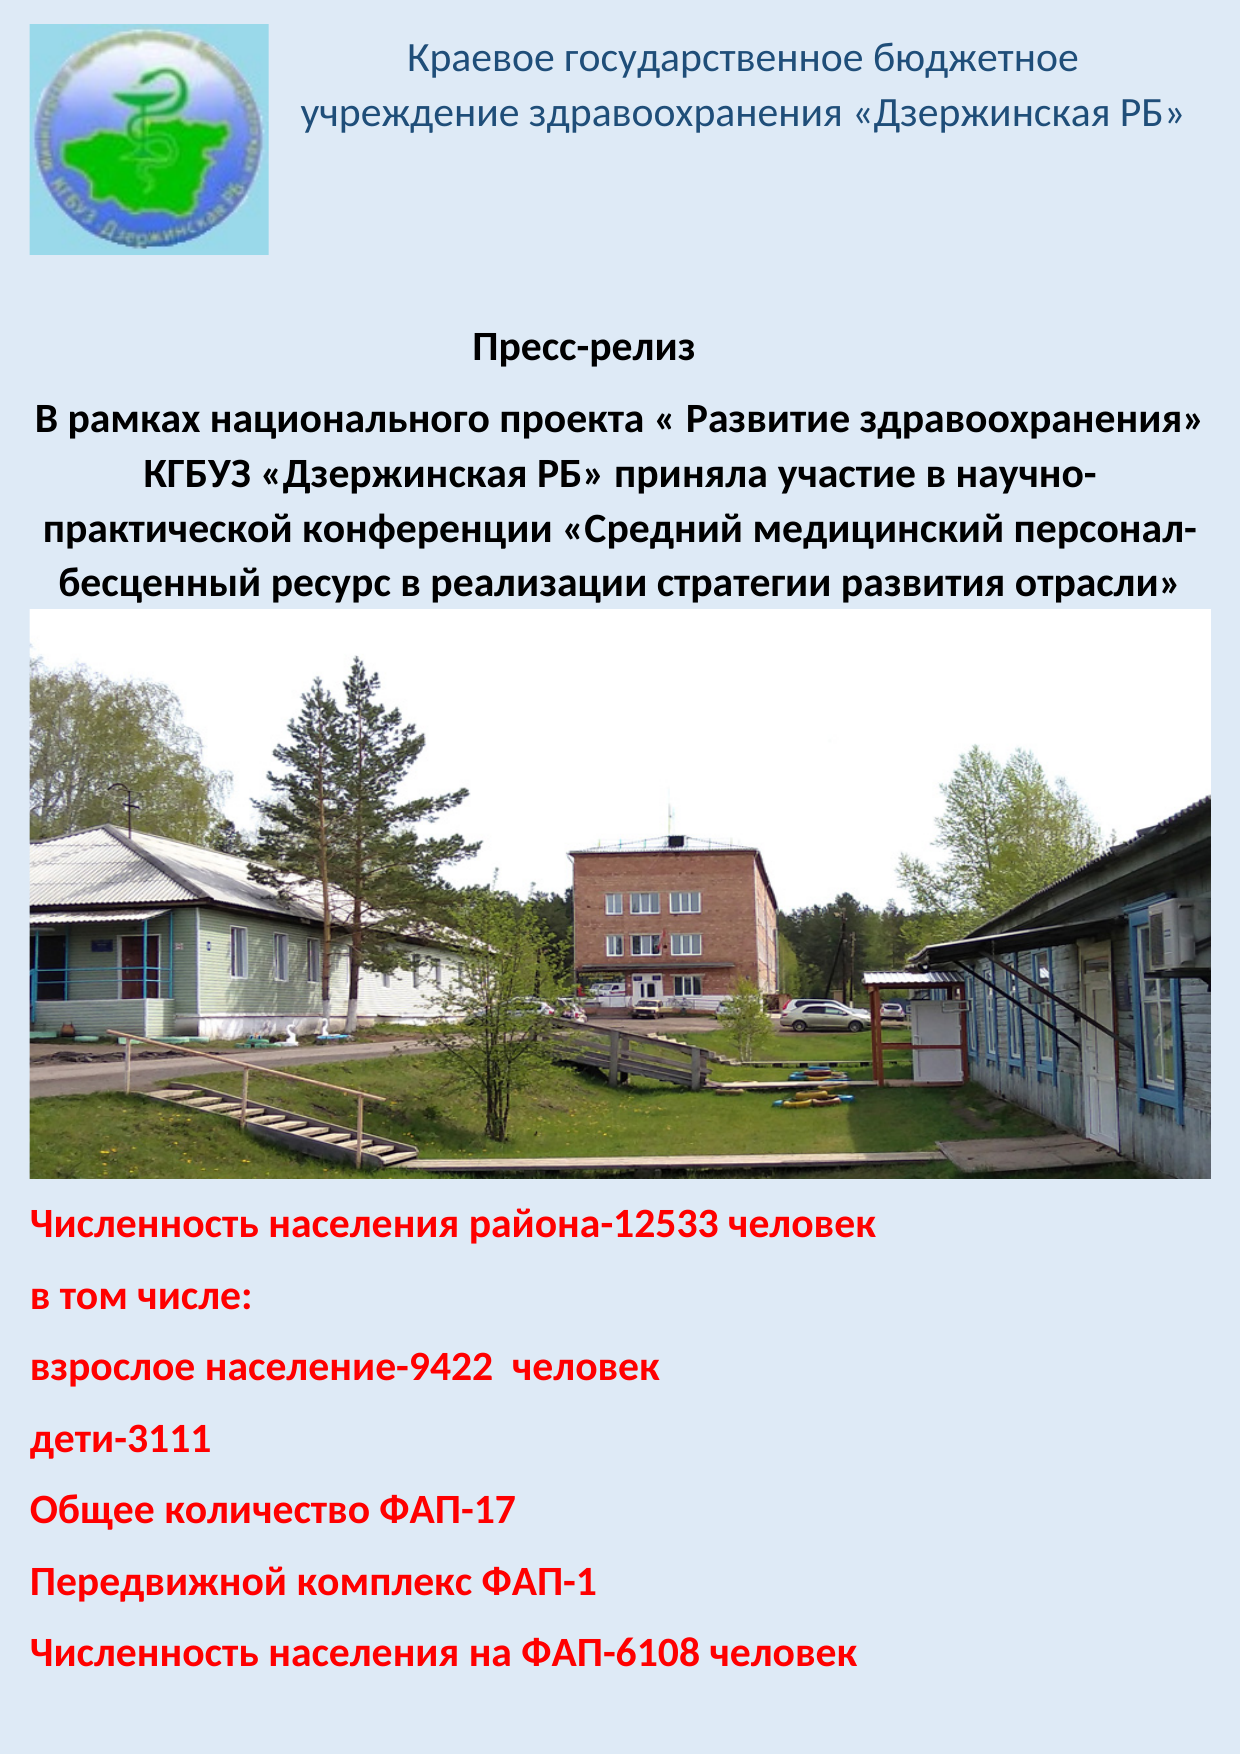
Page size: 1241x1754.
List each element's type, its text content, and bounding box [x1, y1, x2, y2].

text Пресс-релиз [29, 320, 1211, 371]
text Численность населения на ФАП-6108 человек [29, 1626, 1211, 1677]
text Численность населения района-12533 человек [29, 1197, 1211, 1248]
picture [29, 24, 269, 255]
text В рамках национального проекта « Развитие здравоохранения» КГБУЗ «Дзержинская РБ» приняла участие в научно-практической конференции «Средний медицинский персонал-бесценный ресурс в реализации стратегии развития отрасли» [29, 392, 1211, 609]
text взрослое население-9422 человек [29, 1340, 1211, 1391]
text дети-3111 [29, 1412, 1211, 1463]
picture [29, 609, 1211, 1179]
text в том числе: [29, 1269, 1211, 1319]
text Передвижной комплекс ФАП-1 [29, 1555, 1211, 1606]
text Общее количество ФАП-17 [29, 1483, 1211, 1534]
